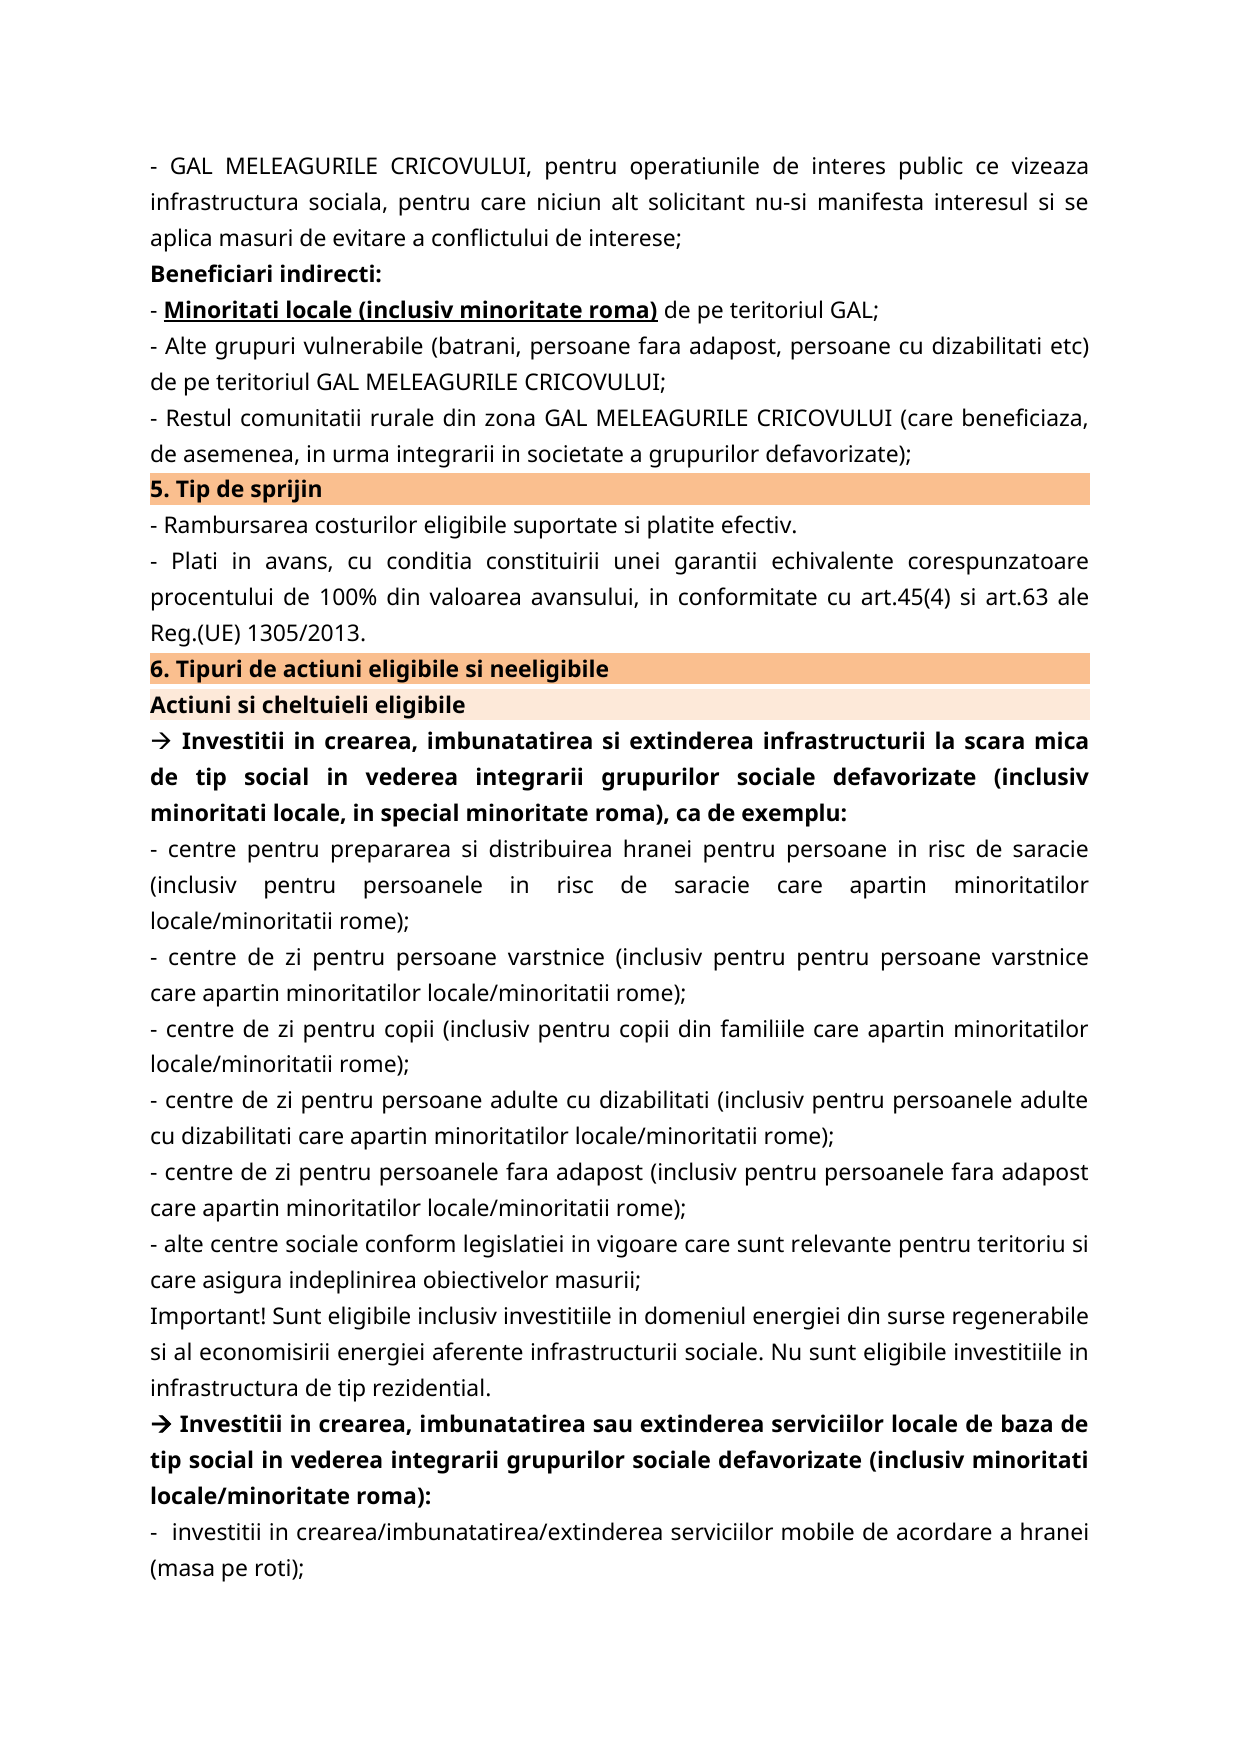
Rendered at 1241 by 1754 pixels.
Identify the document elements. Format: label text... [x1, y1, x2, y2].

text - centre de zi pentru persoanele fara adapost (inclusiv pentru persoanele fara adapost care apartin minoritatilor locale/minoritatii rome); [150, 1156, 1090, 1223]
text - centre de zi pentru persoane varstnice (inclusiv pentru pentru persoane varstnice care apartin minoritatilor locale/minoritatii rome); [150, 941, 1090, 1008]
text - GAL MELEAGURILE CRICOVULUI, pentru operatiunile de interes public ce vizeaza infrastructura sociala, pentru care niciun alt solicitant nu-si manifesta interesul si se aplica masuri de evitare a conflictului de interese; [150, 150, 1090, 253]
text Important! Sunt eligibile inclusiv investitiile in domeniul energiei din surse regenerabile si al economisirii energiei aferente infrastructurii sociale. Nu sunt eligibile investitiile in infrastructura de tip rezidential. [150, 1300, 1090, 1403]
text - Restul comunitatii rurale din zona GAL MELEAGURILE CRICOVULUI (care beneficiaza, de asemenea, in urma integrarii in societate a grupurilor defavorizate); [150, 402, 1090, 469]
text - Alte grupuri vulnerabile (batrani, persoane fara adapost, persoane cu dizabilitati etc) de pe teritoriul GAL MELEAGURILE CRICOVULUI; [150, 330, 1090, 397]
text Investitii in crearea, imbunatatirea sau extinderea serviciilor locale de baza de tip social in vederea integrarii grupurilor sociale defavorizate (inclusiv minoritati locale/minoritate roma): [150, 1408, 1090, 1511]
text - Minoritati locale (inclusiv minoritate roma) de pe teritoriul GAL; [150, 294, 1090, 325]
text - alte centre sociale conform legislatiei in vigoare care sunt relevante pentru teritoriu si care asigura indeplinirea obiectivelor masurii; [150, 1228, 1090, 1295]
text Actiuni si cheltuieli eligibile [150, 689, 1090, 720]
text 6. Tipuri de actiuni eligibile si neeligibile [150, 653, 1090, 684]
text 5. Tip de sprijin [150, 473, 1090, 505]
text - Plati in avans, cu conditia constituirii unei garantii echivalente corespunzatoare procentului de 100% din valoarea avansului, in conformitate cu art.45(4) si art.63 ale Reg.(UE) 1305/2013. [150, 545, 1090, 648]
text - centre de zi pentru persoane adulte cu dizabilitati (inclusiv pentru persoanele adulte cu dizabilitati care apartin minoritatilor locale/minoritatii rome); [150, 1084, 1090, 1152]
text - centre pentru prepararea si distribuirea hranei pentru persoane in risc de saracie (inclusiv pentru persoanele in risc de saracie care apartin minoritatilor locale/minoritatii rome); [150, 833, 1090, 936]
text Investitii in crearea, imbunatatirea si extinderea infrastructurii la scara mica de tip social in vederea integrarii grupurilor sociale defavorizate (inclusiv minoritati locale, in special minoritate roma), ca de exemplu: [150, 725, 1090, 828]
text Beneficiari indirecti: [150, 258, 1090, 289]
text - centre de zi pentru copii (inclusiv pentru copii din familiile care apartin minoritatilor locale/minoritatii rome); [150, 1012, 1090, 1080]
text - investitii in crearea/imbunatatirea/extinderea serviciilor mobile de acordare a hranei (masa pe roti); [150, 1516, 1090, 1583]
text - Rambursarea costurilor eligibile suportate si platite efectiv. [150, 509, 1090, 541]
